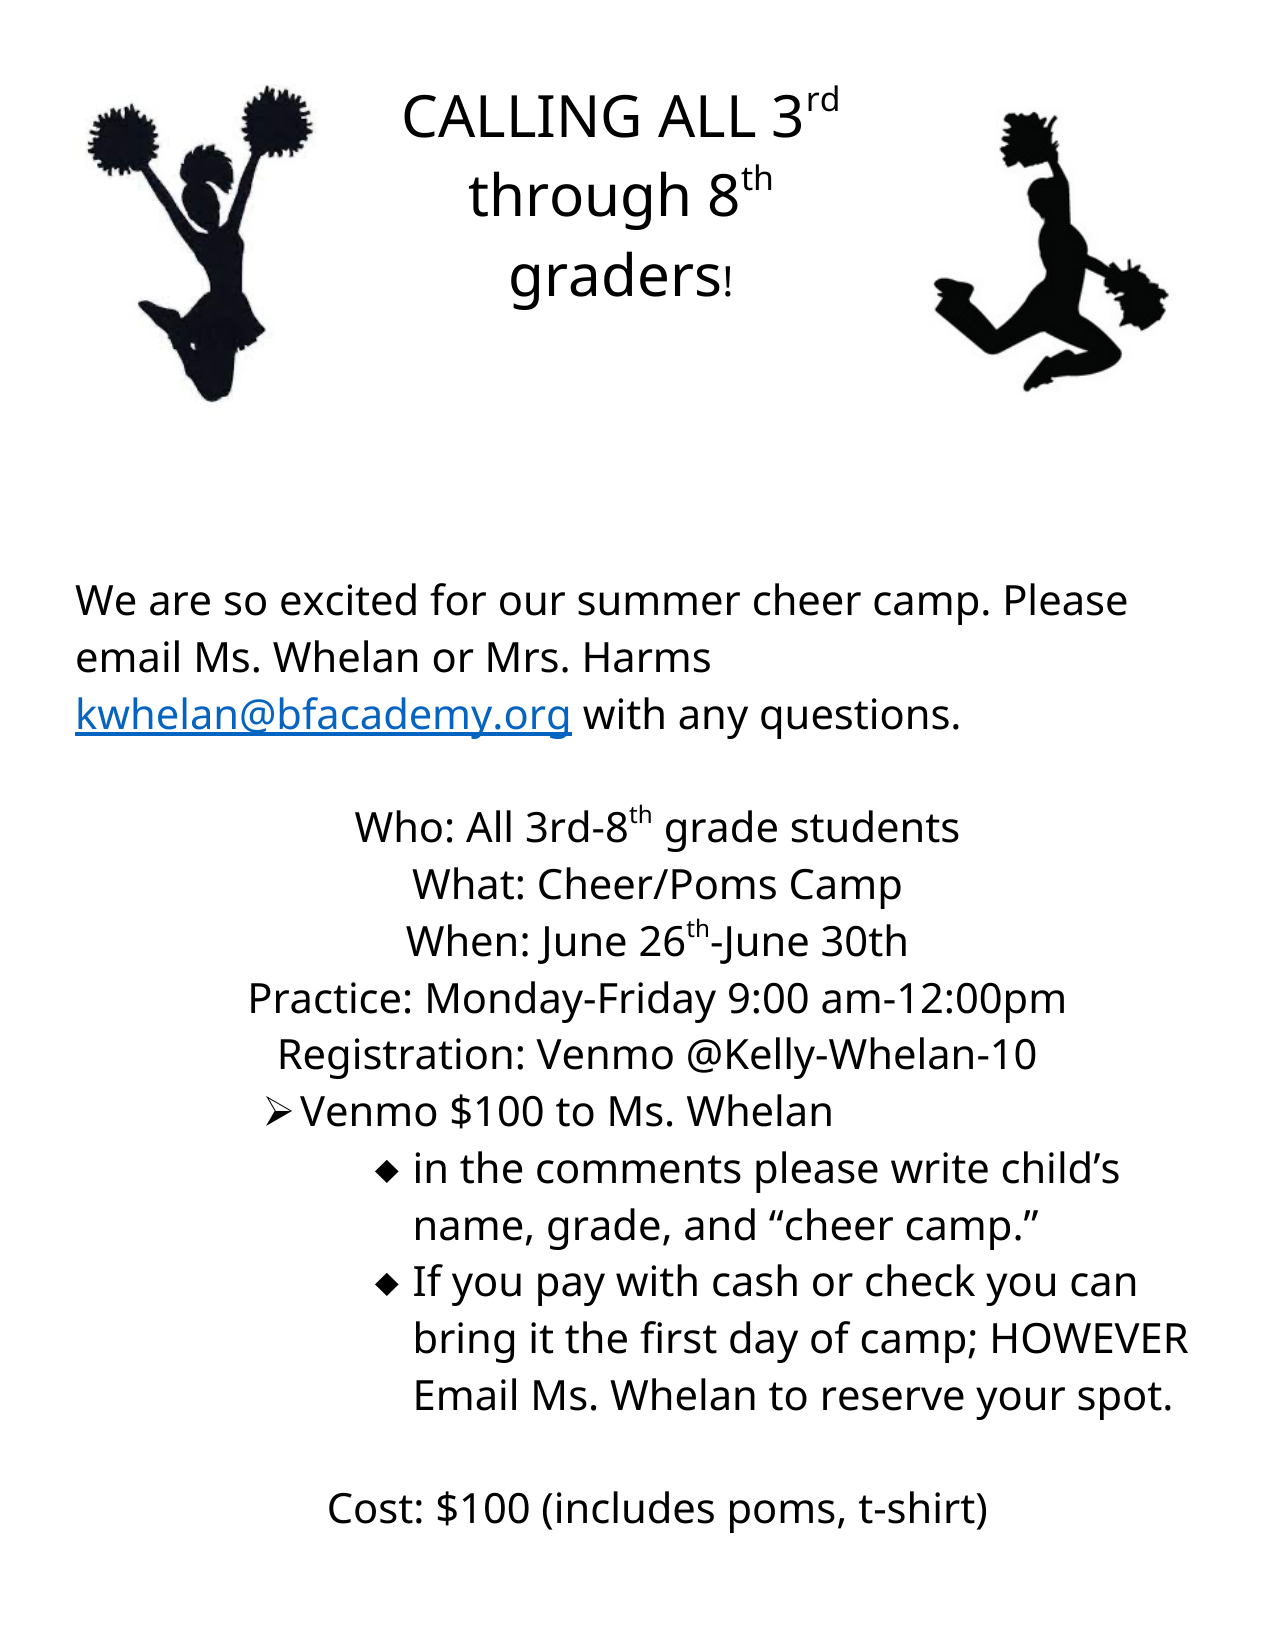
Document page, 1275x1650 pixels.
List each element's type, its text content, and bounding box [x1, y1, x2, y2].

text Cost: $100 (includes poms, t-shirt) [114, 1479, 1200, 1536]
text CALLING ALL 3rd through 8th graders! [114, 75, 1200, 313]
list Venmo $100 to Ms. Whelan [262, 1082, 1200, 1139]
list Email Ms. Whelan to reserve your spot. [412, 1366, 1200, 1423]
text We are so excited for our summer cheer camp. Please email Ms. Whelan or Mrs. Harms kwhelan@bfacademy.org with any questions. [75, 571, 1200, 741]
text Practice: Monday-Friday 9:00 am-12:00pm [114, 968, 1200, 1025]
list If you pay with cash or check you can bring it the first day of camp; HOWEVER [375, 1252, 1200, 1366]
text What: Cheer/Poms Camp [114, 855, 1200, 912]
text When: June 26th-June 30th [114, 912, 1200, 968]
text Who: All 3rd-8th grade students [114, 798, 1200, 855]
text Registration: Venmo @Kelly-Whelan-10 [114, 1025, 1200, 1082]
picture [76, 76, 319, 427]
list in the comments please write child’s name, grade, and “cheer camp.” [375, 1139, 1200, 1252]
picture [883, 76, 1217, 427]
